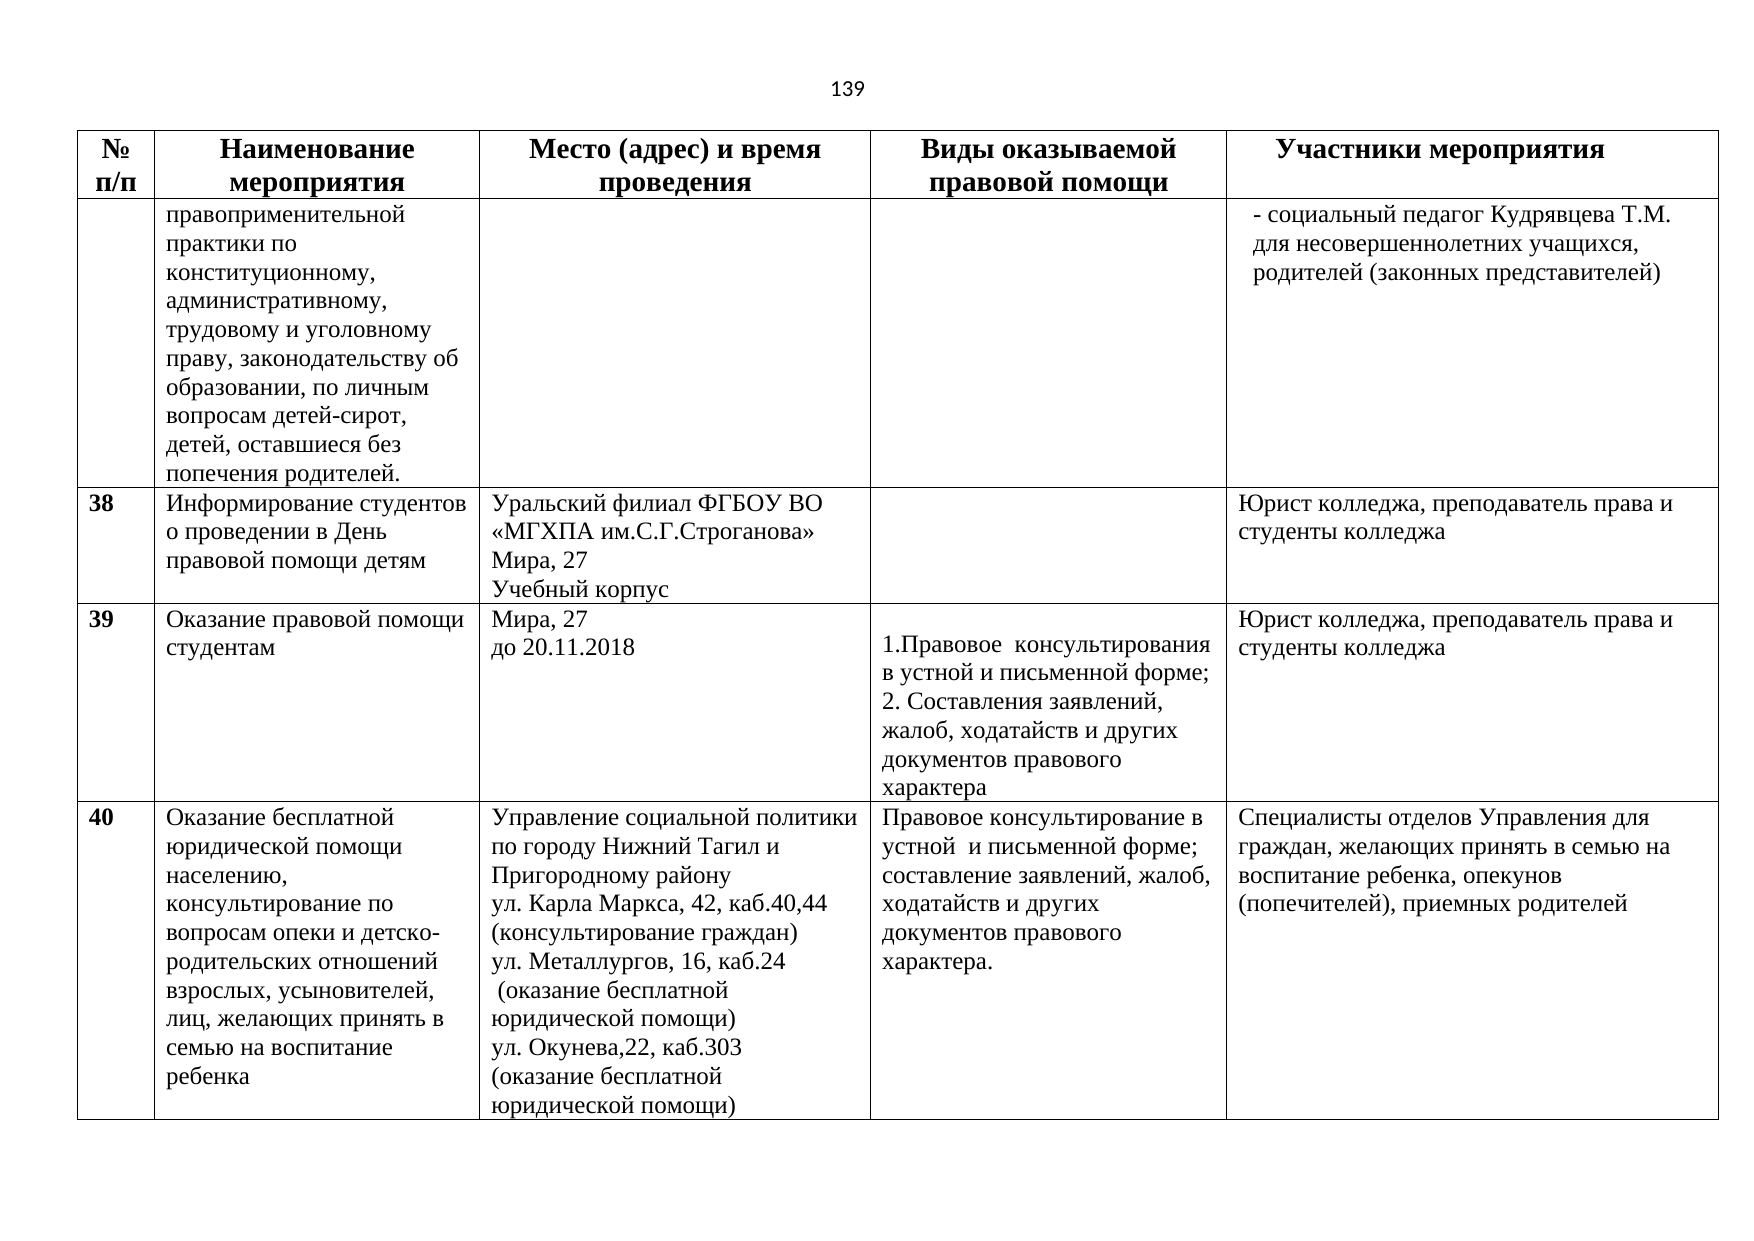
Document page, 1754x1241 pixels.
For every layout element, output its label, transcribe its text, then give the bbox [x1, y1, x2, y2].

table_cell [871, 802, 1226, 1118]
table_header Виды оказываемой правовой помощи [871, 131, 1226, 198]
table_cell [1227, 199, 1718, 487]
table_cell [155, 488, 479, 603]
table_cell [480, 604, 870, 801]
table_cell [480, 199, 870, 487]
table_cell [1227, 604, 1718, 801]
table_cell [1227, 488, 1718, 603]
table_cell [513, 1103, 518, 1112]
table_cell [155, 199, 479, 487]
table_header Участники мероприятия [1227, 131, 1718, 198]
table_header № п/п [78, 131, 154, 198]
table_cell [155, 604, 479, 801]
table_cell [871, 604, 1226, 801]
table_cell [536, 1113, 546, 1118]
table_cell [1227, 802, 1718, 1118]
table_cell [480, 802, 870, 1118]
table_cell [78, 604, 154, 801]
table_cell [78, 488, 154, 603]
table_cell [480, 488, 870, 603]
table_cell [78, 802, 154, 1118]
table_header Место (адрес) и время проведения [480, 131, 870, 198]
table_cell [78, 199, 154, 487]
table_header Наименование мероприятия [155, 131, 479, 198]
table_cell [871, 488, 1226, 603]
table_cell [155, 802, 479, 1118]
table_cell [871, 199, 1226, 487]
